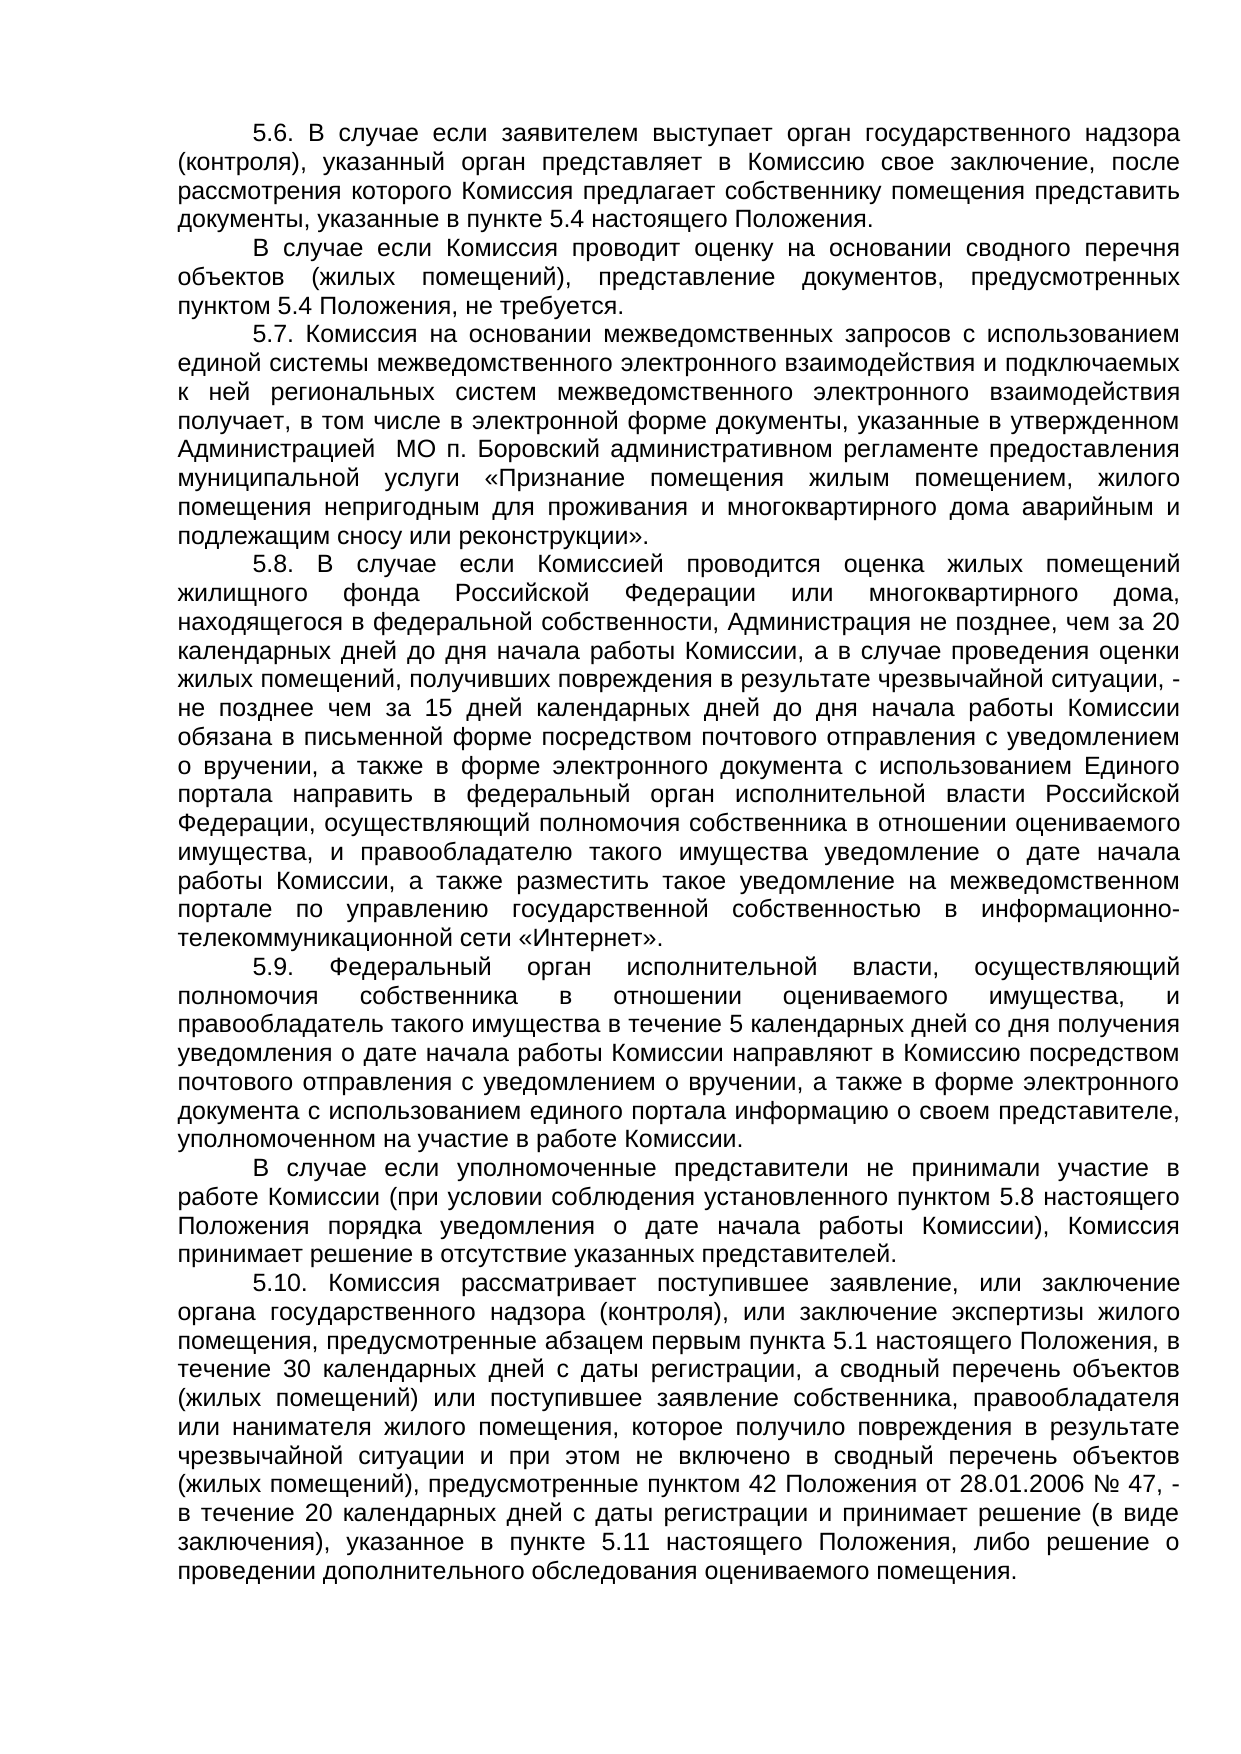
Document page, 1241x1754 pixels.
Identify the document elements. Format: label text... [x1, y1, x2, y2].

text 5.9. Федеральный орган исполнительной власти, осуществляющий полномочия собственника в отношении оцениваемого имущества, и правообладатель такого имущества в течение 5 календарных дней со дня получения уведомления о дате начала работы Комиссии направляют в Комиссию посредством почтового отправления с уведомлением о вручении, а также в форме электронного документа с использованием единого портала информацию о своем представителе, уполномоченном на участие в работе Комиссии. [177, 952, 1181, 1153]
text 5.8. В случае если Комиссией проводится оценка жилых помещений жилищного фонда Российской Федерации или многоквартирного дома, находящегося в федеральной собственности, Администрация не позднее, чем за 20 календарных дней до дня начала работы Комиссии, а в случае проведения оценки жилых помещений, получивших повреждения в результате чрезвычайной ситуации, - не позднее чем за 15 дней календарных дней до дня начала работы Комиссии обязана в письменной форме посредством почтового отправления с уведомлением о вручении, а также в форме электронного документа с использованием Единого портала направить в федеральный орган исполнительной власти Российской Федерации, осуществляющий полномочия собственника в отношении оцениваемого имущества, и правообладателю такого имущества уведомление о дате начала работы Комиссии, а также разместить такое уведомление на межведомственном портале по управлению государственной собственностью в информационно-телекоммуникационной сети «Интернет». [177, 549, 1181, 952]
text 5.10. Комиссия рассматривает поступившее заявление, или заключение органа государственного надзора (контроля), или заключение экспертизы жилого помещения, предусмотренные абзацем первым пункта 5.1 настоящего Положения, в течение 30 календарных дней с даты регистрации, а сводный перечень объектов (жилых помещений) или поступившее заявление собственника, правообладателя или нанимателя жилого помещения, которое получило повреждения в результате чрезвычайной ситуации и при этом не включено в сводный перечень объектов (жилых помещений), предусмотренные пунктом 42 Положения от 28.01.2006 № 47, - в течение 20 календарных дней с даты регистрации и принимает решение (в виде заключения), указанное в пункте 5.11 настоящего Положения, либо решение о проведении дополнительного обследования оцениваемого помещения. [177, 1268, 1181, 1584]
text 5.7. Комиссия на основании межведомственных запросов с использованием единой системы межведомственного электронного взаимодействия и подключаемых к ней региональных систем межведомственного электронного взаимодействия получает, в том числе в электронной форме документы, указанные в утвержденном Администрацией МО п. Боровский административном регламенте предоставления муниципальной услуги «Признание помещения жилым помещением, жилого помещения непригодным для проживания и многоквартирного дома аварийным и подлежащим сносу или реконструкции». [177, 319, 1181, 549]
text В случае если уполномоченные представители не принимали участие в работе Комиссии (при условии соблюдения установленного пунктом 5.8 настоящего Положения порядка уведомления о дате начала работы Комиссии), Комиссия принимает решение в отсутствие указанных представителей. [177, 1153, 1181, 1268]
text В случае если Комиссия проводит оценку на основании сводного перечня объектов (жилых помещений), представление документов, предусмотренных пунктом 5.4 Положения, не требуется. [177, 233, 1181, 319]
text 5.6. В случае если заявителем выступает орган государственного надзора (контроля), указанный орган представляет в Комиссию свое заключение, после рассмотрения которого Комиссия предлагает собственнику помещения представить документы, указанные в пункте 5.4 настоящего Положения. [177, 118, 1181, 233]
